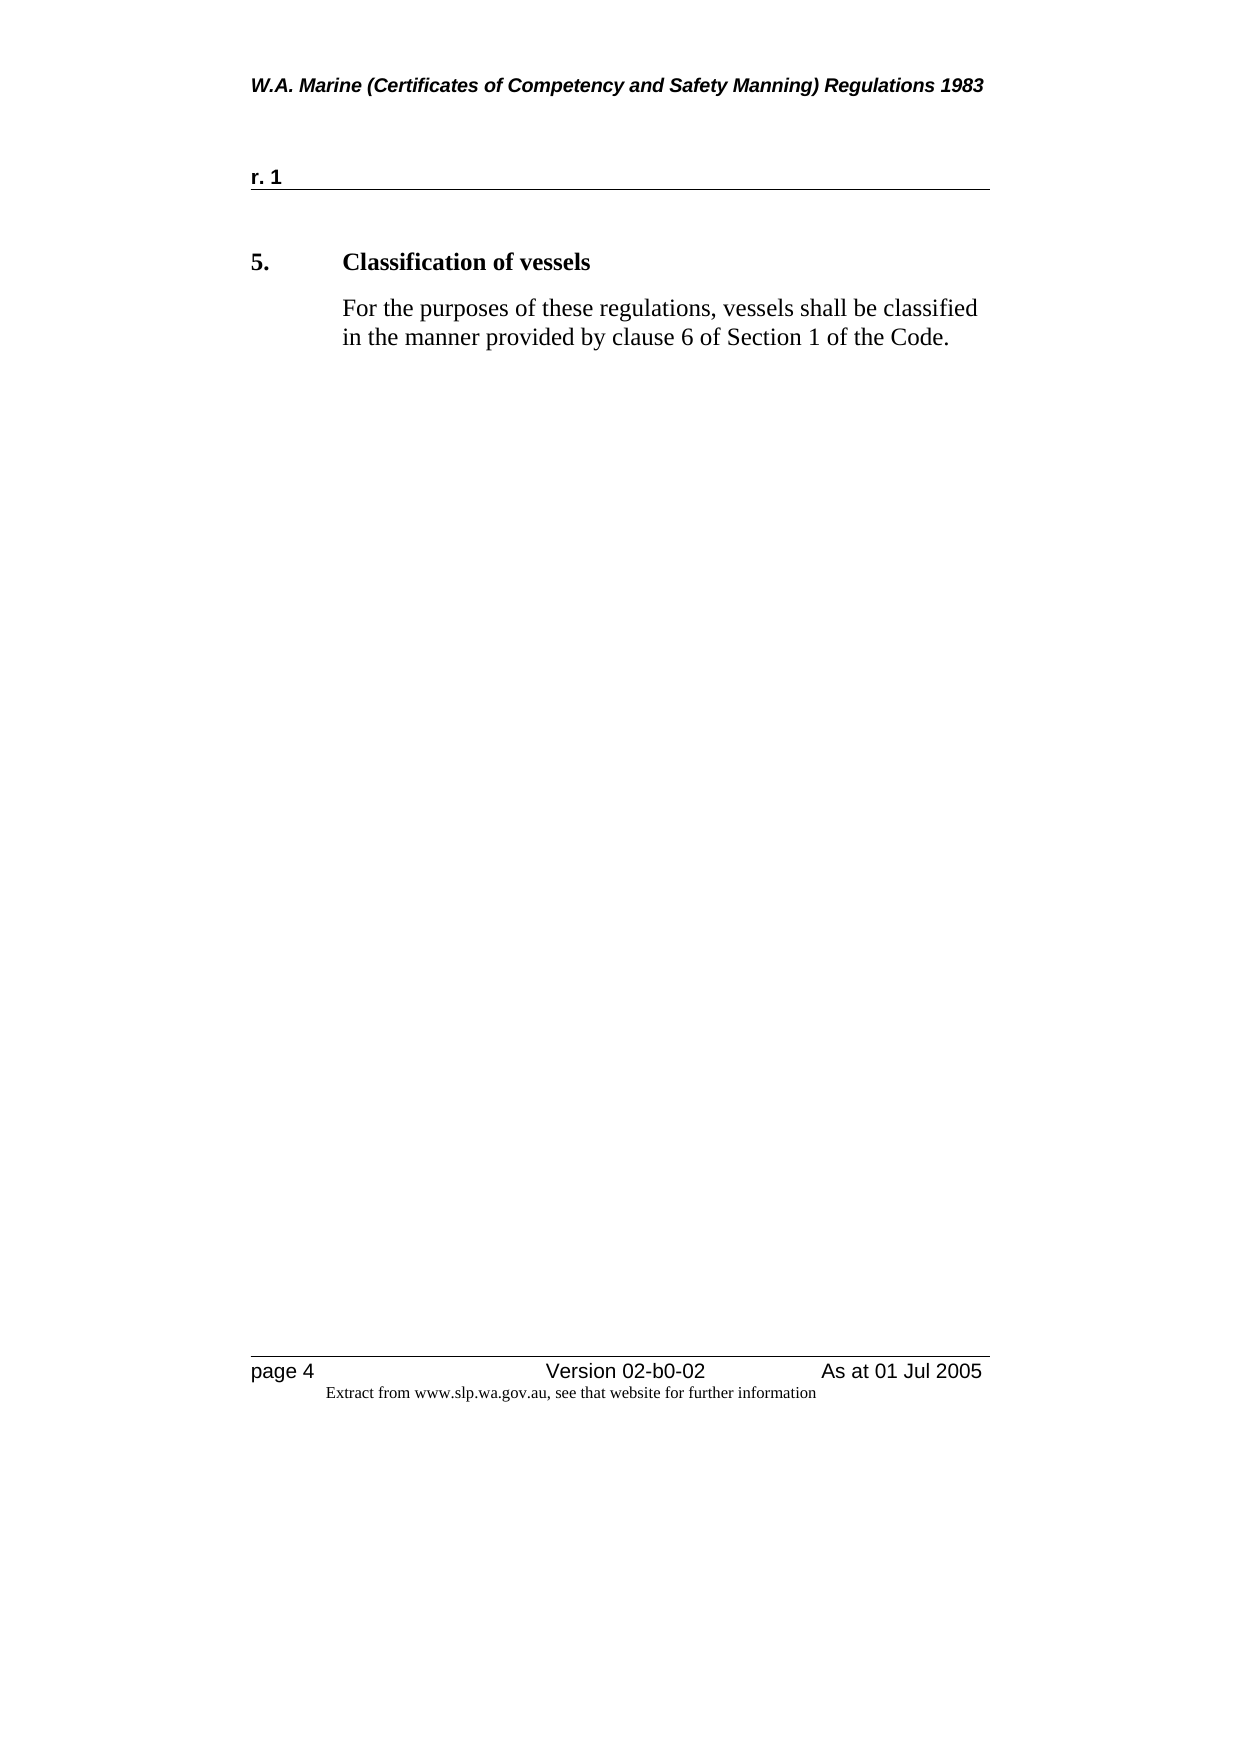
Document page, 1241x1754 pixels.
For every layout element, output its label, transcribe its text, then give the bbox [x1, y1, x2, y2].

subtitle 5. Classification of vessels [251, 247, 990, 276]
text For the purposes of these regulations, vessels shall be classified in the manner provided by clause 6 of Section 1 of the Code. [251, 293, 990, 350]
